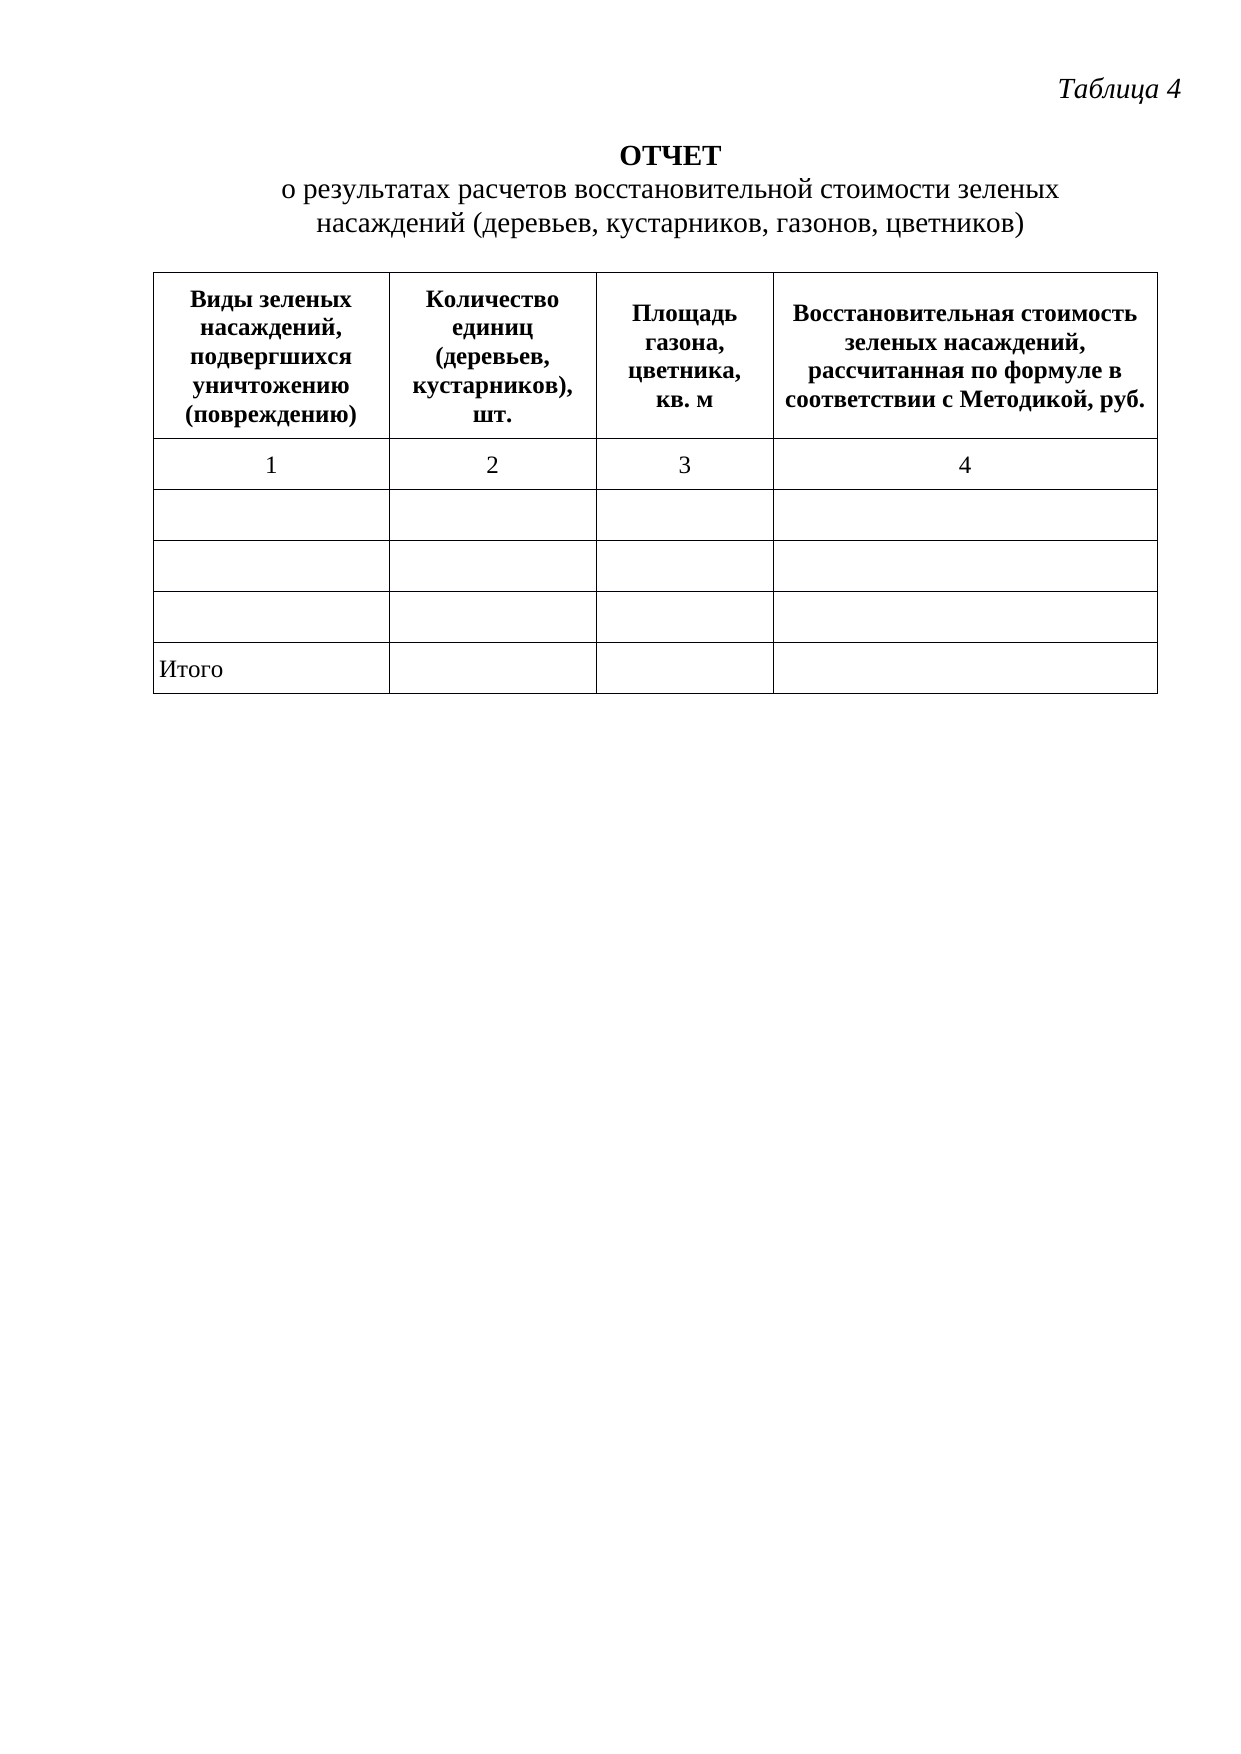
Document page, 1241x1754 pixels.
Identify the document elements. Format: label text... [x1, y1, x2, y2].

table_header Восстановительная стоимость зеленых насаждений, рассчитанная по формуле в соответствии с Методикой, руб. [774, 273, 1157, 438]
table_cell [390, 643, 596, 693]
text ОТЧЕТ [159, 138, 1181, 171]
table_cell [154, 592, 389, 642]
text насаждений (деревьев, кустарников, газонов, цветников) [159, 205, 1181, 238]
table_cell [774, 643, 1157, 693]
table_cell Итого [154, 643, 389, 693]
table_cell [774, 541, 1157, 591]
table_cell [597, 490, 773, 540]
table_cell 1 [154, 439, 389, 489]
table_cell [774, 592, 1157, 642]
table_header Виды зеленых насаждений, подвергшихся уничтожению (повреждению) [154, 273, 389, 438]
text Таблица 4 [159, 71, 1181, 104]
table_cell [597, 643, 773, 693]
table_cell [390, 490, 596, 540]
text о результатах расчетов восстановительной стоимости зеленых [159, 171, 1181, 205]
table_cell 2 [390, 439, 596, 489]
table_header Площадь газона, цветника, кв. м [597, 273, 773, 438]
table_cell [390, 592, 596, 642]
table_cell [597, 592, 773, 642]
table_cell [154, 490, 389, 540]
table_cell [774, 490, 1157, 540]
table_cell [390, 541, 596, 591]
table_cell 3 [597, 439, 773, 489]
table_header Количество единиц (деревьев, кустарников), шт. [390, 273, 596, 438]
table_cell [597, 541, 773, 591]
table_cell [154, 541, 389, 591]
table_cell 4 [774, 439, 1157, 489]
